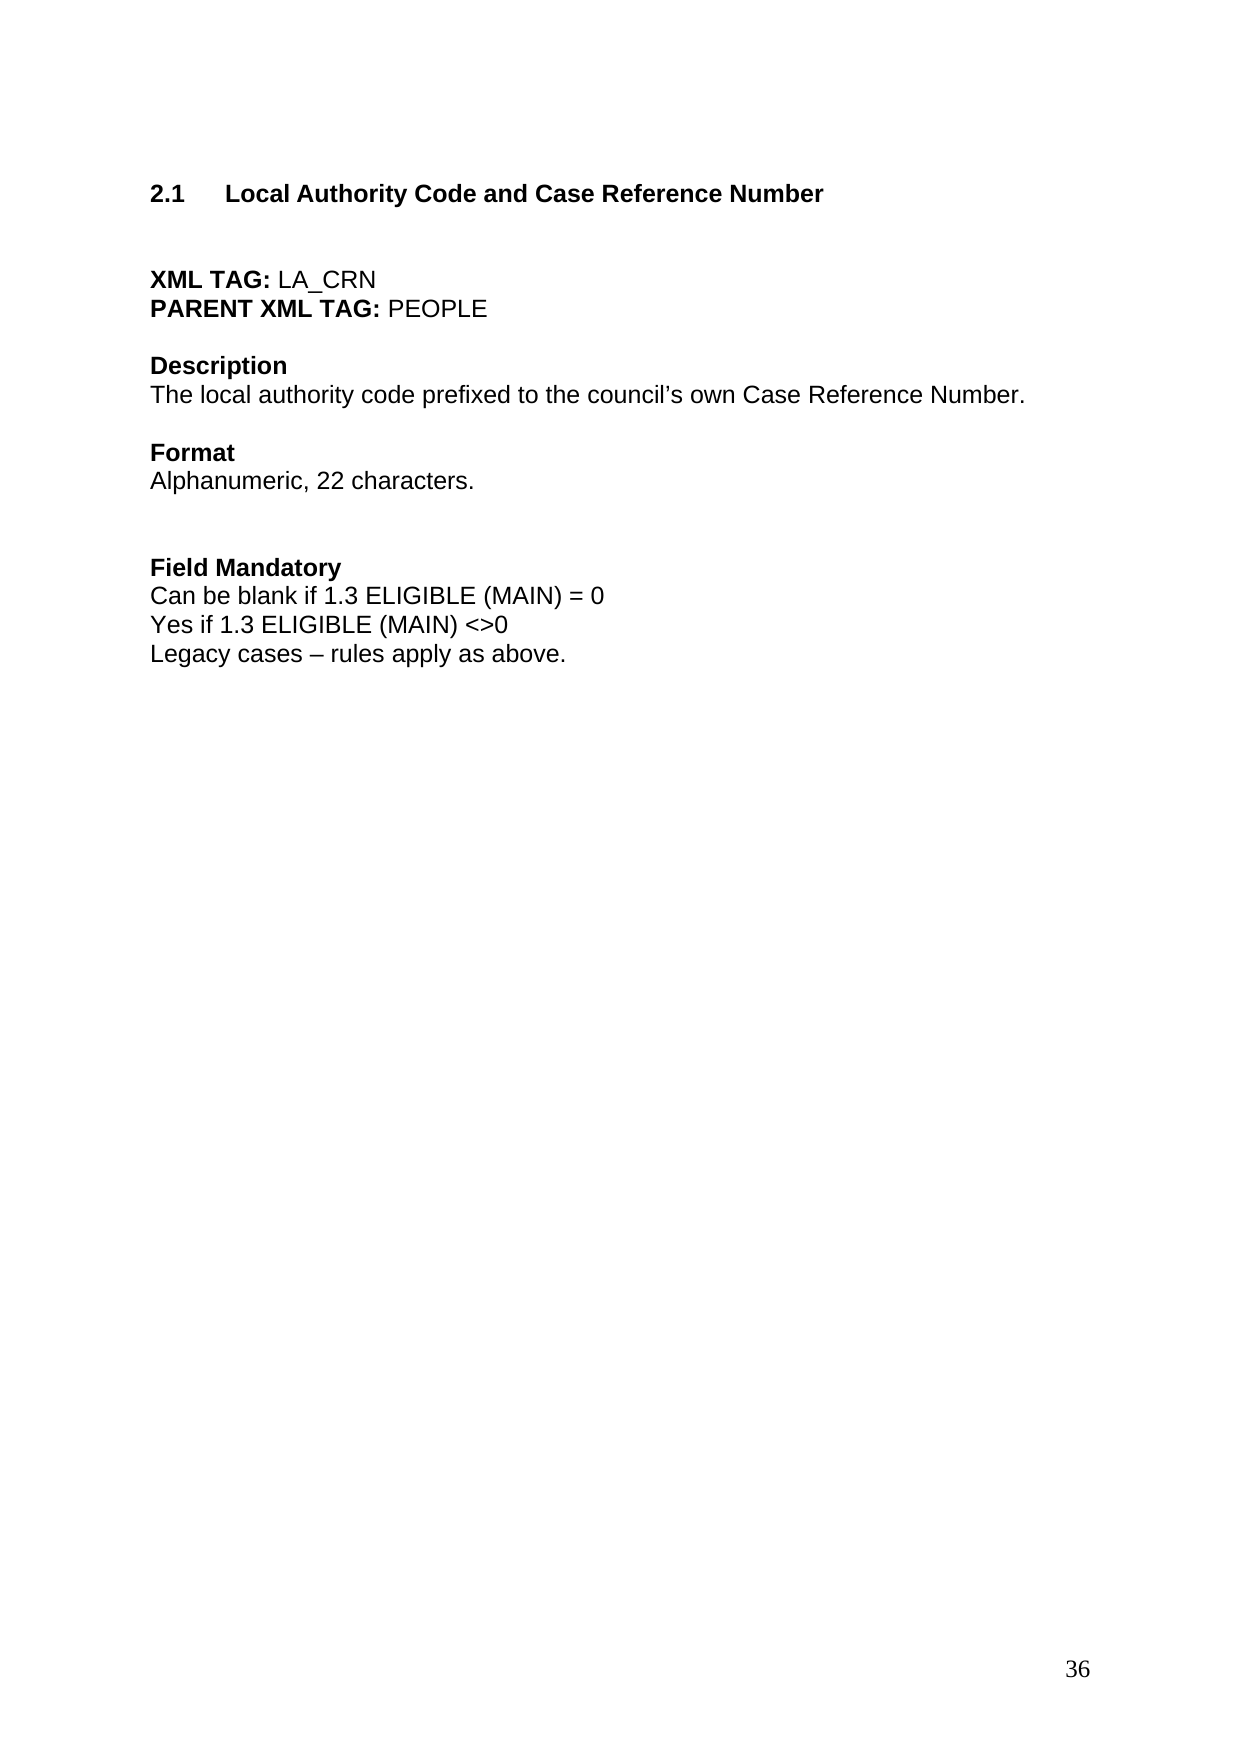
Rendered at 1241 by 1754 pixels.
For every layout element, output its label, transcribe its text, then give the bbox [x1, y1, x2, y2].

text Field Mandatory [150, 552, 1090, 581]
subtitle Local Authority Code and Case Reference Number [150, 179, 1090, 207]
text Alphanumeric, 22 characters. [150, 466, 1090, 495]
text PARENT XML TAG: PEOPLE [150, 294, 1090, 322]
text Legacy cases – rules apply as above. [150, 639, 1090, 667]
text The local authority code prefixed to the council’s own Case Reference Number. [150, 380, 1090, 409]
text XML TAG: LA_CRN [150, 265, 1090, 294]
text Can be blank if 1.3 ELIGIBLE (MAIN) = 0 [150, 581, 1090, 610]
text Format [150, 437, 1090, 466]
text Yes if 1.3 ELIGIBLE (MAIN) <>0 [150, 610, 1090, 639]
text Description [150, 351, 1090, 380]
